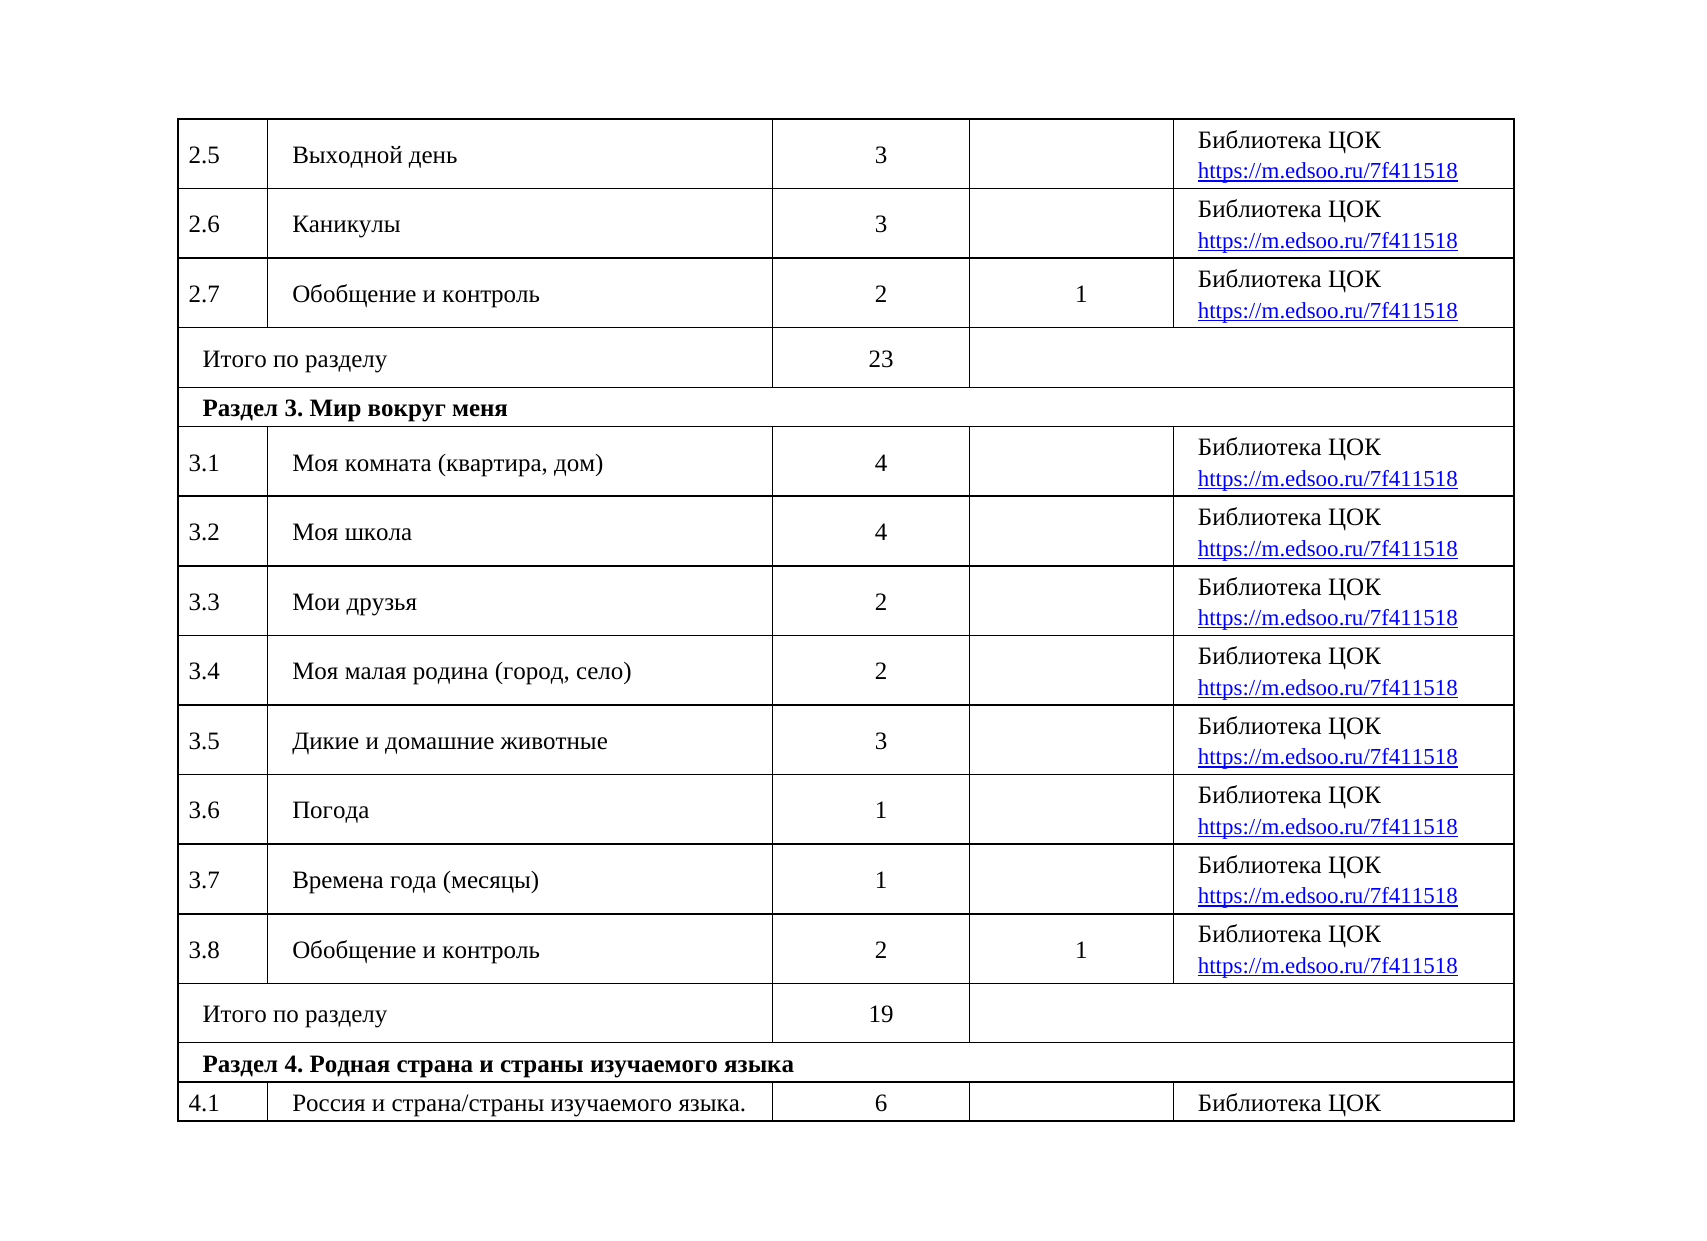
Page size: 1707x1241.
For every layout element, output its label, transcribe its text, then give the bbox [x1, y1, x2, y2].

table_cell Погода [268, 775, 772, 843]
table_cell 2.5 [179, 120, 267, 188]
table_cell [970, 706, 1173, 774]
table_cell Моя школа [268, 497, 772, 565]
table_cell [970, 120, 1173, 188]
table_cell [970, 189, 1173, 257]
table_cell [970, 845, 1173, 913]
table_cell Мои друзья [268, 567, 772, 634]
table_cell Времена года (месяцы) [268, 845, 772, 913]
table_cell [970, 636, 1173, 704]
table_cell 3.2 [179, 497, 267, 565]
table_cell [970, 328, 1513, 386]
table_cell 3.4 [179, 636, 267, 704]
table_cell 19 [773, 984, 969, 1042]
table_cell Обобщение и контроль [268, 259, 772, 327]
table_cell Моя малая родина (город, село) [268, 636, 772, 704]
table_cell 1 [970, 915, 1173, 982]
table_cell 1 [773, 775, 969, 843]
table_cell 3 [773, 120, 969, 188]
table_cell Итого по разделу [179, 984, 772, 1042]
table_cell 4 [773, 497, 969, 565]
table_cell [1174, 189, 1513, 257]
table_cell 1 [970, 259, 1173, 327]
table_cell 2.7 [179, 259, 267, 327]
table_cell 3 [773, 189, 969, 257]
table_cell Библиотека ЦОК https://m.edsoo.ru/7f411518 [1174, 845, 1513, 913]
table_cell 3.3 [179, 567, 267, 634]
table_cell Библиотека ЦОК https://m.edsoo.ru/7f411518 [1174, 567, 1513, 634]
table_cell 3.5 [179, 706, 267, 774]
table_cell 3.8 [179, 915, 267, 982]
table_cell 2 [773, 567, 969, 634]
table_cell Выходной день [268, 120, 772, 188]
table_cell 2 [773, 636, 969, 704]
table_cell Каникулы [268, 189, 772, 257]
table_cell Итого по разделу [179, 328, 772, 386]
table_cell Раздел 4. Родная страна и страны изучаемого языка [179, 1043, 1513, 1081]
table_cell Библиотека ЦОК https://m.edsoo.ru/7f411518 [1174, 915, 1513, 982]
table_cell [268, 1083, 772, 1120]
table_cell Библиотека ЦОК https://m.edsoo.ru/7f411518 [1174, 427, 1513, 495]
table_cell 2 [773, 259, 969, 327]
table_cell [970, 497, 1173, 565]
table_cell Дикие и домашние животные [268, 706, 772, 774]
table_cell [1174, 1083, 1513, 1120]
table_cell [970, 427, 1173, 495]
table_cell 4.1 [179, 1083, 267, 1120]
table_cell [970, 984, 1513, 1042]
table_cell Библиотека ЦОК https://m.edsoo.ru/7f411518 [1174, 706, 1513, 774]
table_cell 2 [773, 915, 969, 982]
table_cell Библиотека ЦОК https://m.edsoo.ru/7f411518 [1174, 775, 1513, 843]
table_cell Раздел 3. Мир вокруг меня [179, 388, 1513, 426]
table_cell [1174, 259, 1513, 327]
table_cell 4 [773, 427, 969, 495]
table_cell 3.7 [179, 845, 267, 913]
table_cell 3 [773, 706, 969, 774]
table_cell Моя комната (квартира, дом) [268, 427, 772, 495]
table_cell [1174, 120, 1513, 188]
table_cell Библиотека ЦОК https://m.edsoo.ru/7f411518 [1174, 497, 1513, 565]
table_cell [970, 775, 1173, 843]
table_cell Обобщение и контроль [268, 915, 772, 982]
table_cell 3.1 [179, 427, 267, 495]
table_cell 2.6 [179, 189, 267, 257]
table_cell Библиотека ЦОК https://m.edsoo.ru/7f411518 [1174, 636, 1513, 704]
table_cell [970, 567, 1173, 634]
table_cell [970, 1083, 1173, 1120]
table_cell 1 [773, 845, 969, 913]
table_cell 3.6 [179, 775, 267, 843]
table_cell 6 [773, 1083, 969, 1120]
table_cell 23 [773, 328, 969, 386]
